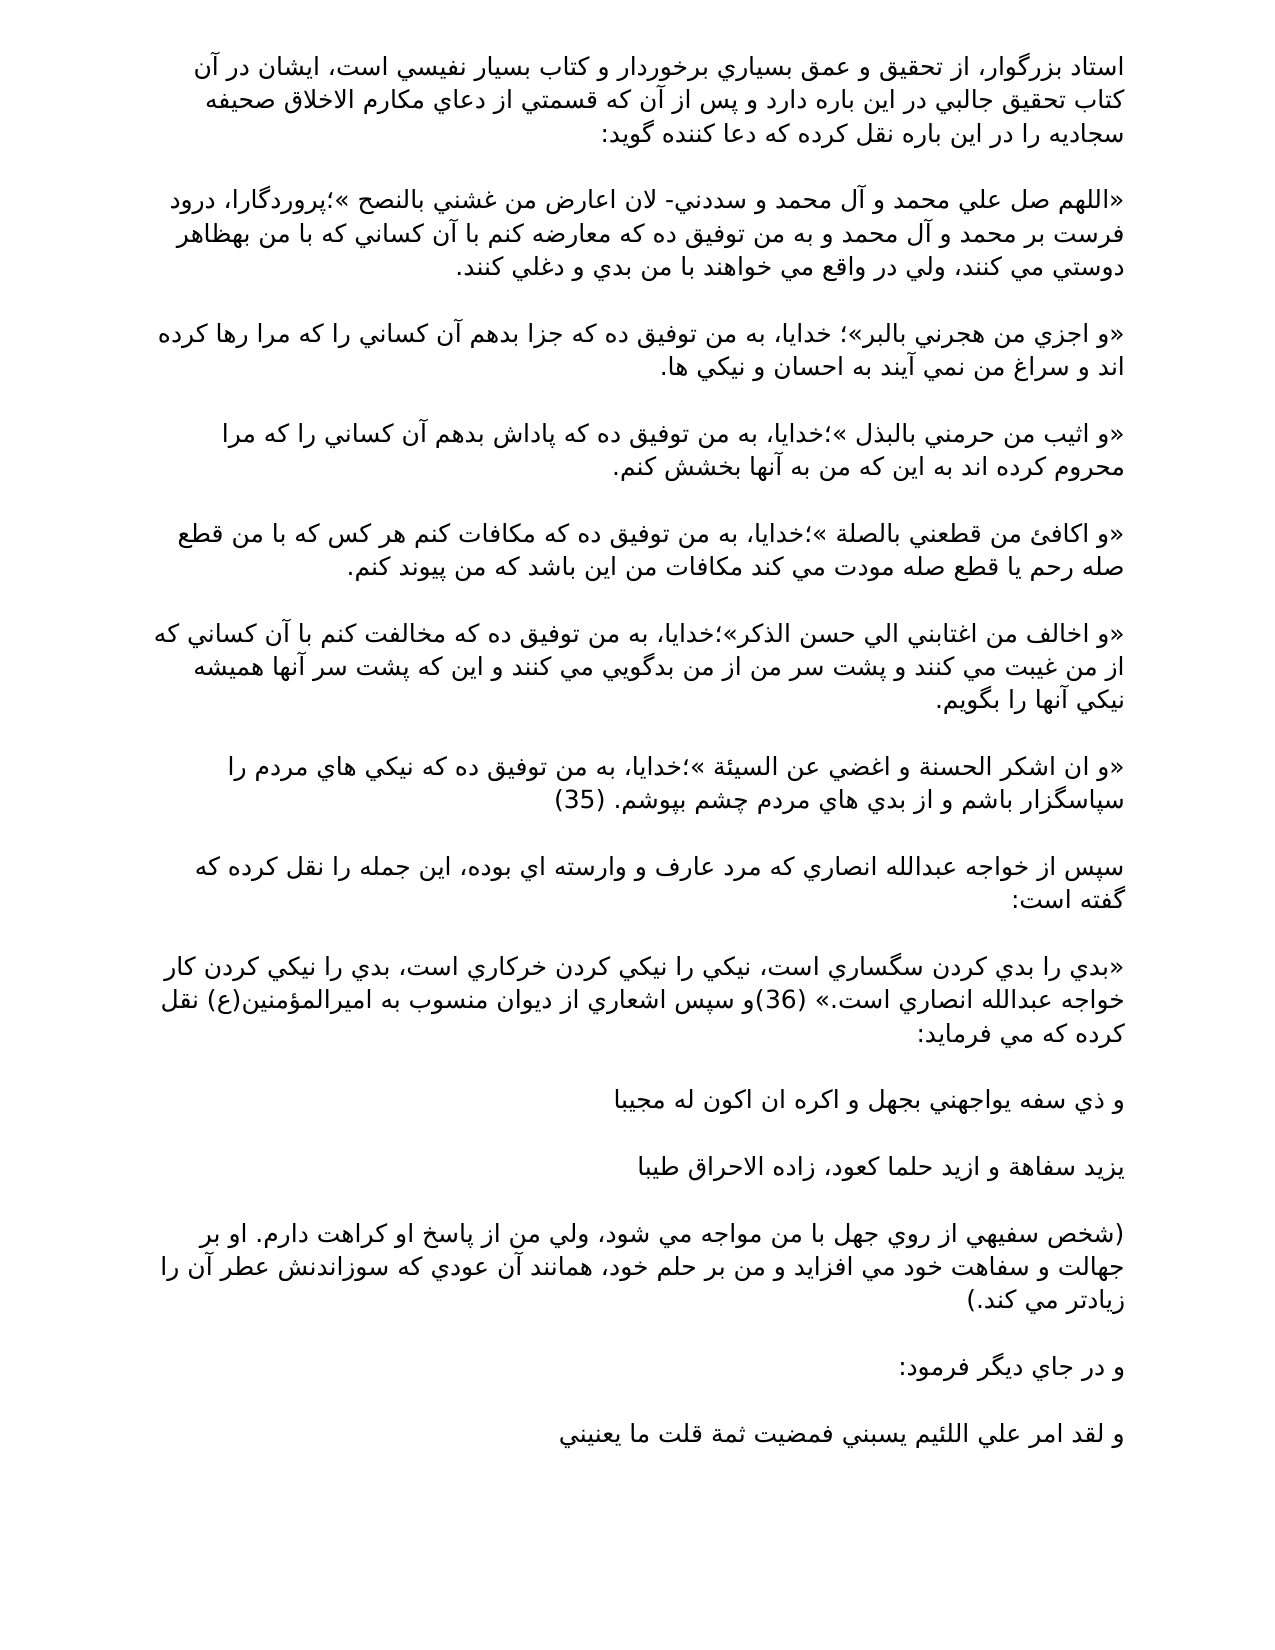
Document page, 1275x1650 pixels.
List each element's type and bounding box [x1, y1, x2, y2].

table_cell [150, 19, 1125, 1481]
